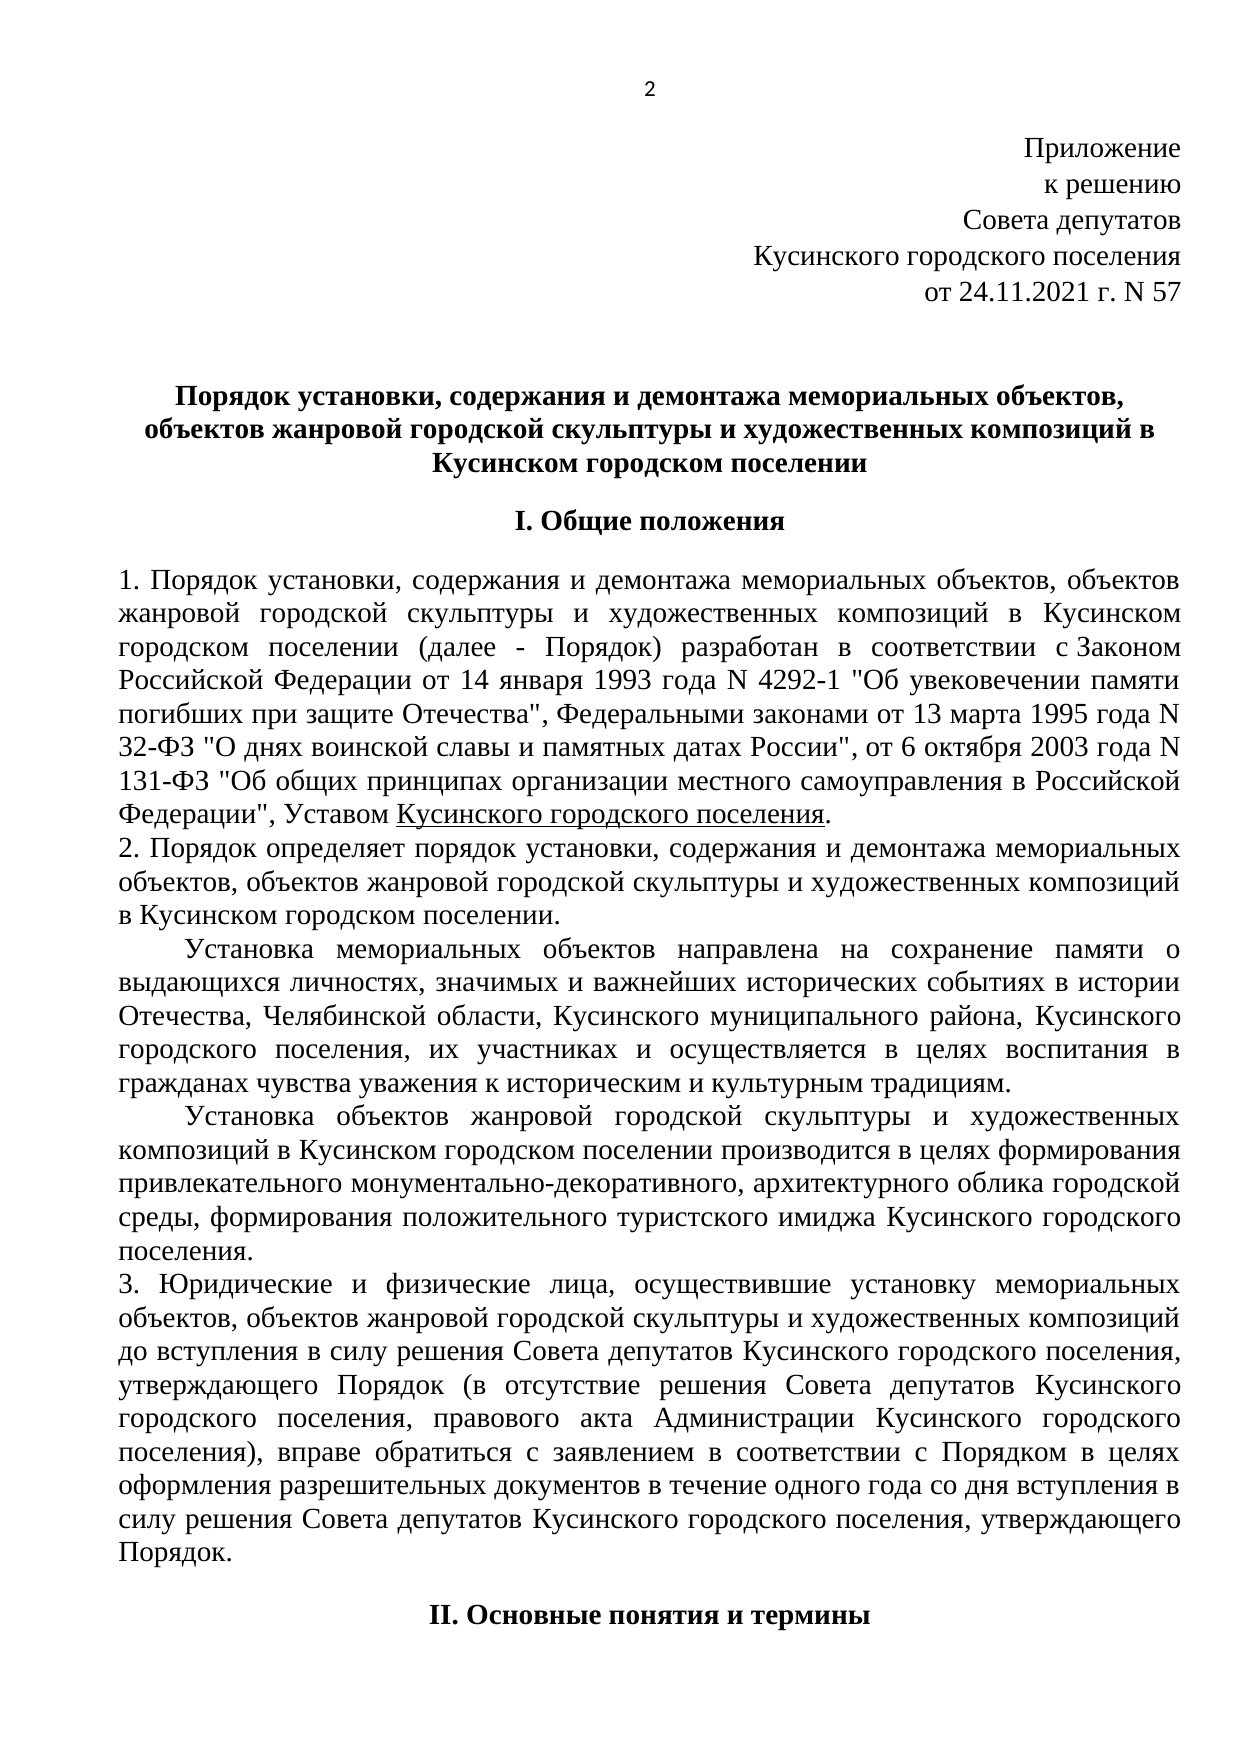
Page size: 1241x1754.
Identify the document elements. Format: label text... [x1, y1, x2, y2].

subtitle I. Общие положения [118, 503, 1181, 537]
subtitle к решению Совета депутатов [118, 166, 1181, 236]
text 1. Порядок установки, содержания и демонтажа мемориальных объектов, объектов жанровой городской скульптуры и художественных композиций в Кусинском городском поселении (далее - Порядок) разработан в соответствии с Законом Российской Федерации от 14 января 1993 года N 4292-1 "Об увековечении памяти погибших при защите Отечества", Федеральными законами от 13 марта 1995 года N 32-ФЗ "О днях воинской славы и памятных датах России", от 6 октября 2003 года N 131-ФЗ "Об общих принципах организации местного самоуправления в Российской Федерации", Уставом Кусинского городского поселения. 2. Порядок определяет порядок установки, содержания и демонтажа мемориальных объектов, объектов жанровой городской скульптуры и художественных композиций в Кусинском городском поселении. Установка мемориальных объектов направлена на сохранение памяти о выдающихся личностях, значимых и важнейших исторических событиях в истории Отечества, Челябинской области, Кусинского муниципального района, Кусинского городского поселения, их участниках и осуществляется в целях воспитания в гражданах чувства уважения к историческим и культурным традициям. [118, 562, 1181, 1098]
text II. Основные понятия и термины [118, 1597, 1181, 1630]
text Порядок установки, содержания и демонтажа мемориальных объектов, объектов жанровой городской скульптуры и художественных композиций в Кусинском городском поселении [118, 311, 1181, 478]
subtitle Кусинского городского поселения от 24.11.2021 г. N 57 [118, 238, 1181, 308]
text Установка объектов жанровой городской скульптуры и художественных композиций в Кусинском городском поселении производится в целях формирования привлекательного монументально-декоративного, архитектурного облика городской среды, формирования положительного туристского имиджа Кусинского городского поселения. 3. Юридические и физические лица, осуществившие установку мемориальных объектов, объектов жанровой городской скульптуры и художественных композиций до вступления в силу решения Совета депутатов Кусинского городского поселения, утверждающего Порядок (в отсутствие решения Совета депутатов Кусинского городского поселения, правового акта Администрации Кусинского городского поселения), вправе обратиться с заявлением в соответствии с Порядком в целях оформления разрешительных документов в течение одного года со дня вступления в силу решения Совета депутатов Кусинского городского поселения, утверждающего Порядок. [118, 1098, 1181, 1597]
subtitle Приложение [118, 130, 1181, 163]
